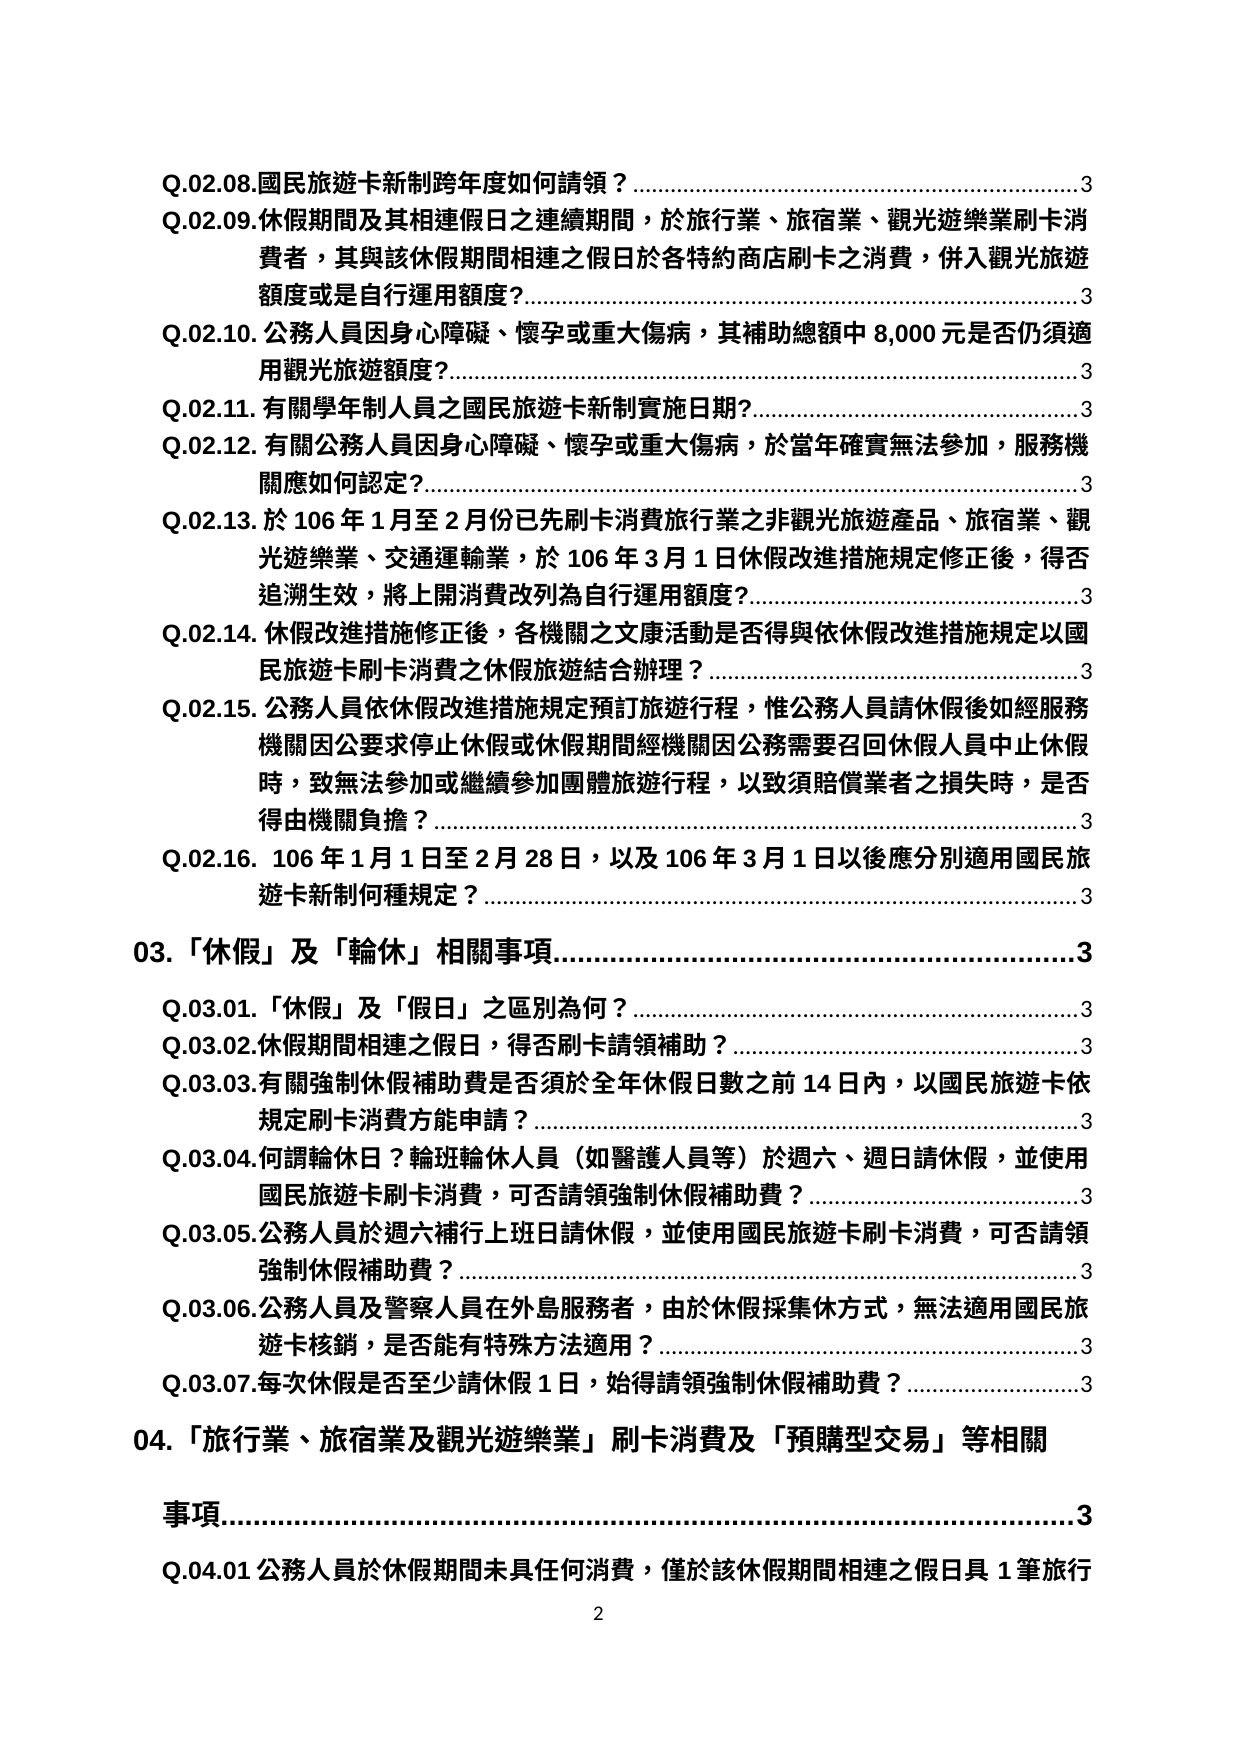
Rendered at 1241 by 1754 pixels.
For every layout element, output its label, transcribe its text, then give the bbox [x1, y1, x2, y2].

text Q.02.14. 休假改進措施修正後，各機關之文康活動是否得與依休假改進措施規定以國民旅遊卡刷卡消費之休假旅遊結合辦理？ 3 [162, 612, 1093, 687]
text Q.02.09.休假期間及其相連假日之連續期間，於旅行業、旅宿業、觀光遊樂業刷卡消費者，其與該休假期間相連之假日於各特約商店刷卡之消費，併入觀光旅遊額度或是自行運用額度? 3 [162, 200, 1093, 312]
text Q.03.06.公務人員及警察人員在外島服務者，由於休假採集休方式，無法適用國民旅遊卡核銷，是否能有特殊方法適用？ 3 [162, 1287, 1093, 1362]
text Q.03.03.有關強制休假補助費是否須於全年休假日數之前14日內，以國民旅遊卡依規定刷卡消費方能申請？ 3 [162, 1062, 1093, 1137]
text Q.03.05.公務人員於週六補行上班日請休假，並使用國民旅遊卡刷卡消費，可否請領強制休假補助費？ 3 [162, 1212, 1093, 1287]
text Q.02.11. 有關學年制人員之國民旅遊卡新制實施日期? 3 [162, 387, 1093, 425]
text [162, 1550, 1093, 1587]
text Q.03.04.何謂輪休日？輪班輪休人員（如醫護人員等）於週六、週日請休假，並使用國民旅遊卡刷卡消費，可否請領強制休假補助費？ 3 [162, 1137, 1093, 1212]
text Q.03.02.休假期間相連之假日，得否刷卡請領補助？ 3 [162, 1025, 1093, 1062]
text Q.02.08.國民旅遊卡新制跨年度如何請領？ 3 [162, 162, 1093, 200]
text Q.03.07.每次休假是否至少請休假1日，始得請領強制休假補助費？ 3 [162, 1362, 1093, 1400]
text Q.02.15. 公務人員依休假改進措施規定預訂旅遊行程，惟公務人員請休假後如經服務機關因公要求停止休假或休假期間經機關因公務需要召回休假人員中止休假時，致無法參加或繼續參加團體旅遊行程，以致須賠償業者之損失時，是否得由機關負擔？ 3 [162, 687, 1093, 837]
text Q.03.01.「休假」及「假日」之區別為何？ 3 [162, 987, 1093, 1025]
text 04.「旅行業、旅宿業及觀光遊樂業」刷卡消費及「預購型交易」等相關事項 3 [133, 1400, 1063, 1550]
text 03.「休假」及「輪休」相關事項 3 [133, 912, 1063, 987]
text Q.02.16. 106年1月1日至2月28日，以及106年3月1日以後應分別適用國民旅遊卡新制何種規定？ 3 [162, 837, 1093, 912]
text Q.02.13. 於106年1月至2月份已先刷卡消費旅行業之非觀光旅遊產品、旅宿業、觀光遊樂業、交通運輸業，於106年3月1日休假改進措施規定修正後，得否追溯生效，將上開消費改列為自行運用額度? 3 [162, 500, 1093, 612]
text Q.02.10. 公務人員因身心障礙、懷孕或重大傷病，其補助總額中8,000元是否仍須適用觀光旅遊額度? 3 [162, 312, 1093, 387]
text Q.02.12. 有關公務人員因身心障礙、懷孕或重大傷病，於當年確實無法參加，服務機關應如何認定? 3 [162, 425, 1093, 500]
